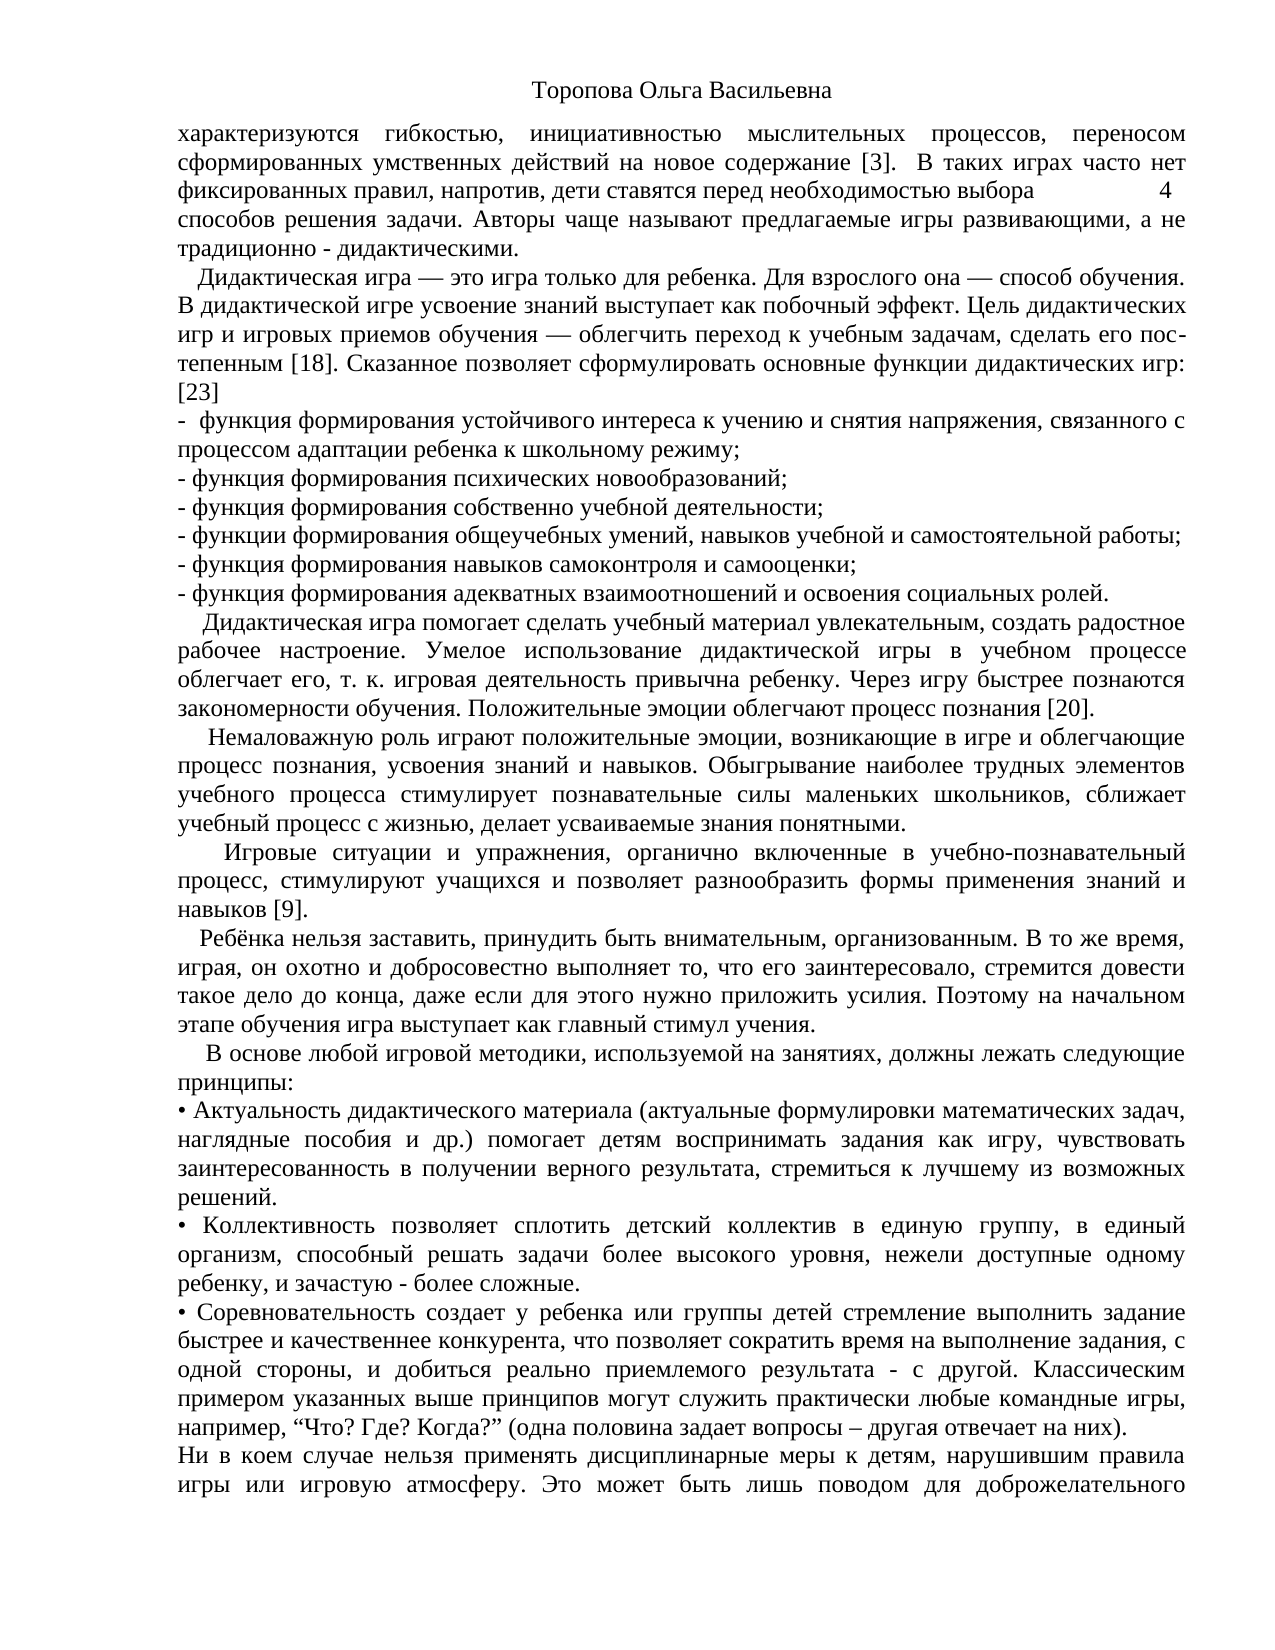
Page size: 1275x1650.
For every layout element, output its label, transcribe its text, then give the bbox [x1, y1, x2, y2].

text В основе любой игровой методики, используемой на занятиях, должны лежать следующие принципы: [177, 1038, 1186, 1096]
text - функция формирования устойчивого интереса к учению и снятия напряжения, связанного с процессом адаптации ребенка к школьному режиму; [177, 406, 1186, 463]
text Дидактическая игра — это игра только для ребенка. Для взрослого она — способ обучения. В дидактической игре усвоение знаний выступает как побочный эффект. Цель дидактических игр и игровых приемов обучения — облегчить переход к учебным задачам, сделать его постепенным [18]. Сказанное позволяет сформулировать основные функции дидактических игр: [23] [177, 262, 1186, 406]
text Игровые ситуации и упражнения, органично включенные в учебно-познавательный процесс, стимулируют учащихся и позволяет разнообразить формы применения знаний и навыков [9]. [177, 837, 1186, 923]
text Дидактическая игра помогает сделать учебный материал увлекательным, создать радостное рабочее настроение. Умелое использование дидактической игры в учебном процессе облегчает его, т. к. игровая деятельность привычна ребенку. Через игру быстрее познаются закономерности обучения. Положительные эмоции облегчают процесс познания [20]. [177, 607, 1186, 722]
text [177, 118, 1186, 204]
text Ребёнка нельзя заставить, принудить быть внимательным, организованным. В то же время, играя, он охотно и добросовестно выполняет то, что его заинтересовало, стремится довести такое дело до конца, даже если для этого нужно приложить усилия. Поэтому на начальном этапе обучения игра выступает как главный стимул учения. [177, 923, 1186, 1038]
text - функция формирования психических новообразований; [177, 463, 1186, 492]
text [177, 1441, 1186, 1498]
text - функция формирования адекватных взаимоотношений и освоения социальных ролей. [177, 578, 1186, 607]
text • Актуальность дидактического материала (актуальные формулировки математических задач, наглядные пособия и др.) помогает детям воспринимать задания как игру, чувствовать заинтересованность в получении верного результата, стремиться к лучшему из возможных решений. [177, 1096, 1186, 1211]
text - функция формирования собственно учебной деятельности; [177, 492, 1186, 521]
text • Соревновательность создает у ребенка или группы детей стремление выполнить задание быстрее и качественнее конкурента, что позволяет сократить время на выполнение задания, с одной стороны, и добиться реально приемлемого результата - с другой. Классическим примером указанных выше принципов могут служить практически любые командные игры, например, “Что? Где? Когда?” (одна половина задает вопросы – другая отвечает на них). [177, 1297, 1186, 1441]
text - функции формирования общеучебных умений, навыков учебной и самостоятельной работы; [177, 521, 1186, 549]
text - функция формирования навыков самоконтроля и самооценки; [177, 549, 1186, 578]
text • Коллективность позволяет сплотить детский коллектив в единую группу, в единый организм, способный решать задачи более высокого уровня, нежели доступные одному ребенку, и зачастую - более сложные. [177, 1211, 1186, 1297]
text способов решения задачи. Авторы чаще называют предлагаемые игры развивающими, а не традиционно - дидактическими. [177, 204, 1186, 262]
text Немаловажную роль играют положительные эмоции, возникающие в игре и облегчающие процесс познания, усвоения знаний и навыков. Обыгрывание наиболее трудных элементов учебного процесса стимулирует познавательные силы маленьких школьников, сближает учебный процесс с жизнью, делает усваиваемые знания понятными. [177, 722, 1186, 837]
